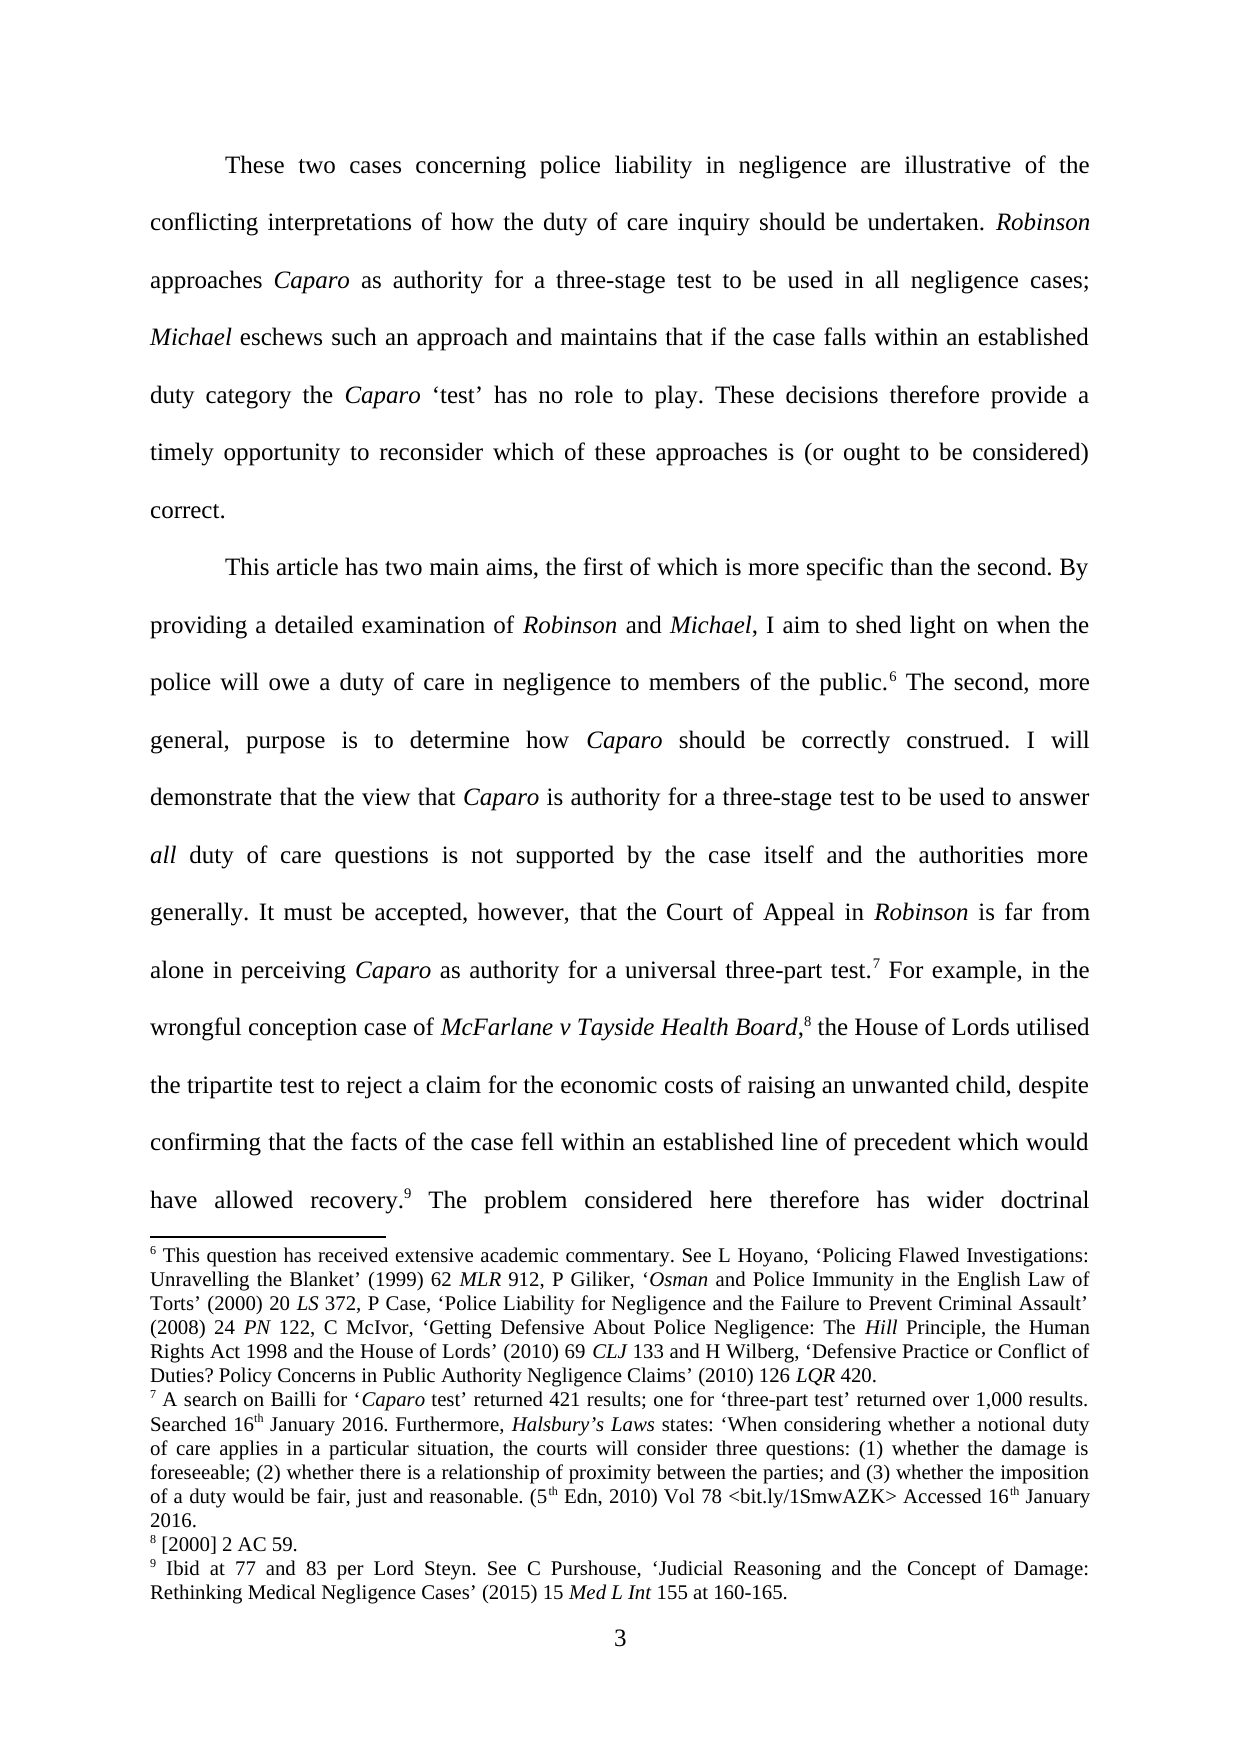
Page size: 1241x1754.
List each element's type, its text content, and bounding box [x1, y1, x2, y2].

text These two cases concerning police liability in negligence are illustrative of the conflicting interpretations of how the duty of care inquiry should be undertaken. Robinson approaches Caparo as authority for a three-stage test to be used in all negligence cases; Michael eschews such an approach and maintains that if the case falls within an established duty category the Caparo ‘test’ has no role to play. These decisions therefore provide a timely opportunity to reconsider which of these approaches is (or ought to be considered) correct. [150, 150, 1090, 524]
text This article has two main aims, the first of which is more specific than the second. By providing a detailed examination of Robinson and Michael, I aim to shed light on when the police will owe a duty of care in negligence to members of the public. The second, more general, purpose is to determine how Caparo should be correctly construed. I will demonstrate that the view that Caparo is authority for a three-stage test to be used to answer all duty of care questions is not supported by the case itself and the authorities more generally. It must be accepted, however, that the Court of Appeal in Robinson is far from alone in perceiving Caparo as authority for a universal three-part test. For example, in the wrongful conception case of McFarlane v Tayside Health Board, the House of Lords utilised the tripartite test to reject a claim for the economic costs of raising an unwanted child, despite confirming that the facts of the case fell within an established line of precedent which would have allowed recovery. The problem considered here therefore has wider doctrinal implications for the tort of negligence: unless the correct interpretation of Caparo (and, by extension, the suitable approach for determining duty of care questions) is identified, the development of the law in the United Kingdom will continue in a state of confusion. [150, 552, 1090, 1214]
